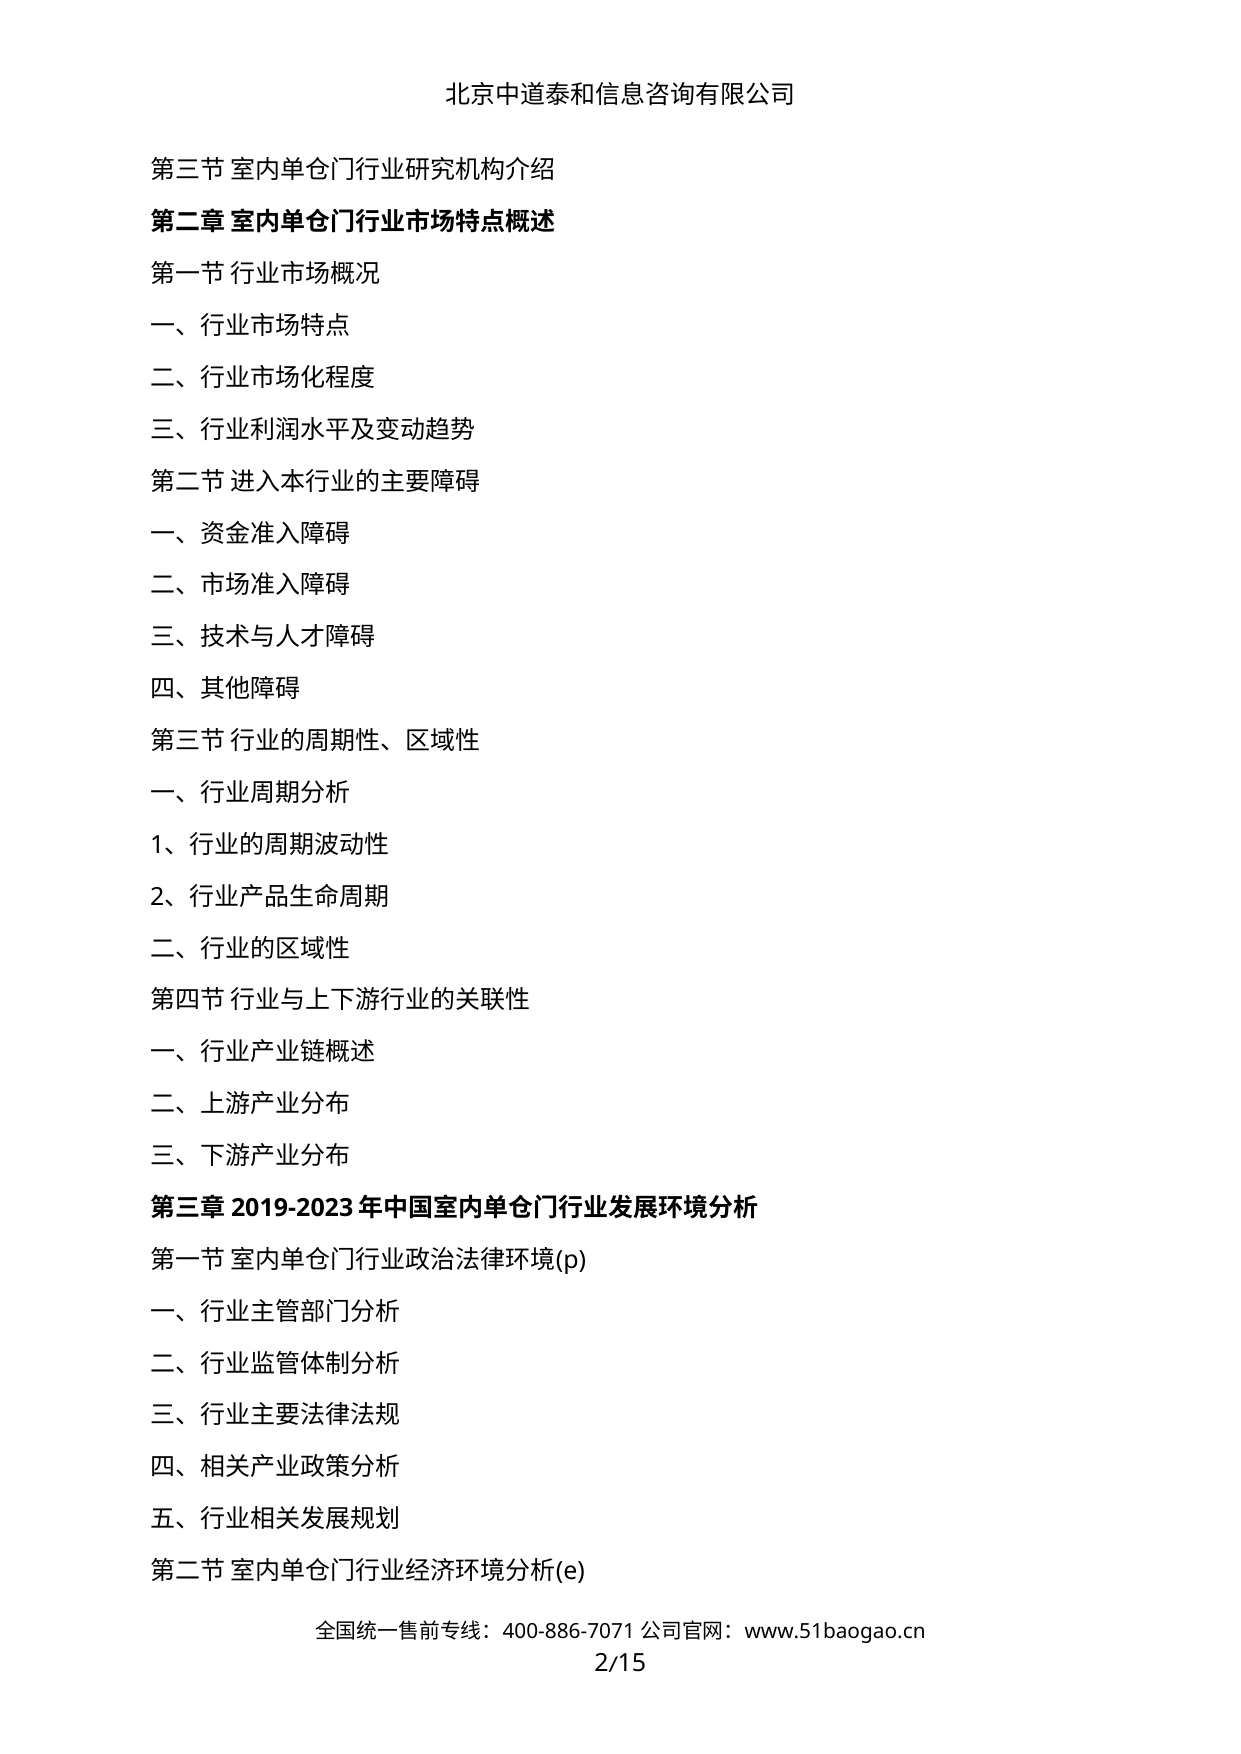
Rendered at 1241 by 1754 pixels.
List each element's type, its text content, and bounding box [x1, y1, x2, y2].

text 四、相关产业政策分析 [150, 1447, 1090, 1483]
text 第三节 室内单仓门行业研究机构介绍 [150, 150, 1090, 186]
text 第一节 行业市场概况 [150, 254, 1090, 290]
text 三、行业主要法律法规 [150, 1395, 1090, 1431]
text 二、行业监管体制分析 [150, 1343, 1090, 1379]
text 二、上游产业分布 [150, 1084, 1090, 1120]
text 第二章 室内单仓门行业市场特点概述 [150, 202, 1090, 238]
text 四、其他障碍 [150, 669, 1090, 705]
text 一、行业市场特点 [150, 306, 1090, 342]
text 第一节 室内单仓门行业政治法律环境(p) [150, 1239, 1090, 1276]
text 三、下游产业分布 [150, 1136, 1090, 1172]
text 一、资金准入障碍 [150, 513, 1090, 549]
text 一、行业周期分析 [150, 772, 1090, 809]
text 一、行业产业链概述 [150, 1032, 1090, 1068]
text 1、行业的周期波动性 [150, 824, 1090, 861]
text 第三章 2019-2023年中国室内单仓门行业发展环境分析 [150, 1187, 1090, 1224]
text 第二节 进入本行业的主要障碍 [150, 461, 1090, 497]
text 二、行业的区域性 [150, 928, 1090, 964]
text 第四节 行业与上下游行业的关联性 [150, 980, 1090, 1016]
text 第三节 行业的周期性、区域性 [150, 721, 1090, 757]
text 2、行业产品生命周期 [150, 876, 1090, 912]
text 三、行业利润水平及变动趋势 [150, 409, 1090, 446]
text 五、行业相关发展规划 [150, 1499, 1090, 1535]
text 二、市场准入障碍 [150, 565, 1090, 601]
text 二、行业市场化程度 [150, 357, 1090, 394]
text 一、行业主管部门分析 [150, 1291, 1090, 1327]
text 三、技术与人才障碍 [150, 617, 1090, 653]
text 第二节 室内单仓门行业经济环境分析(e) [150, 1551, 1090, 1587]
